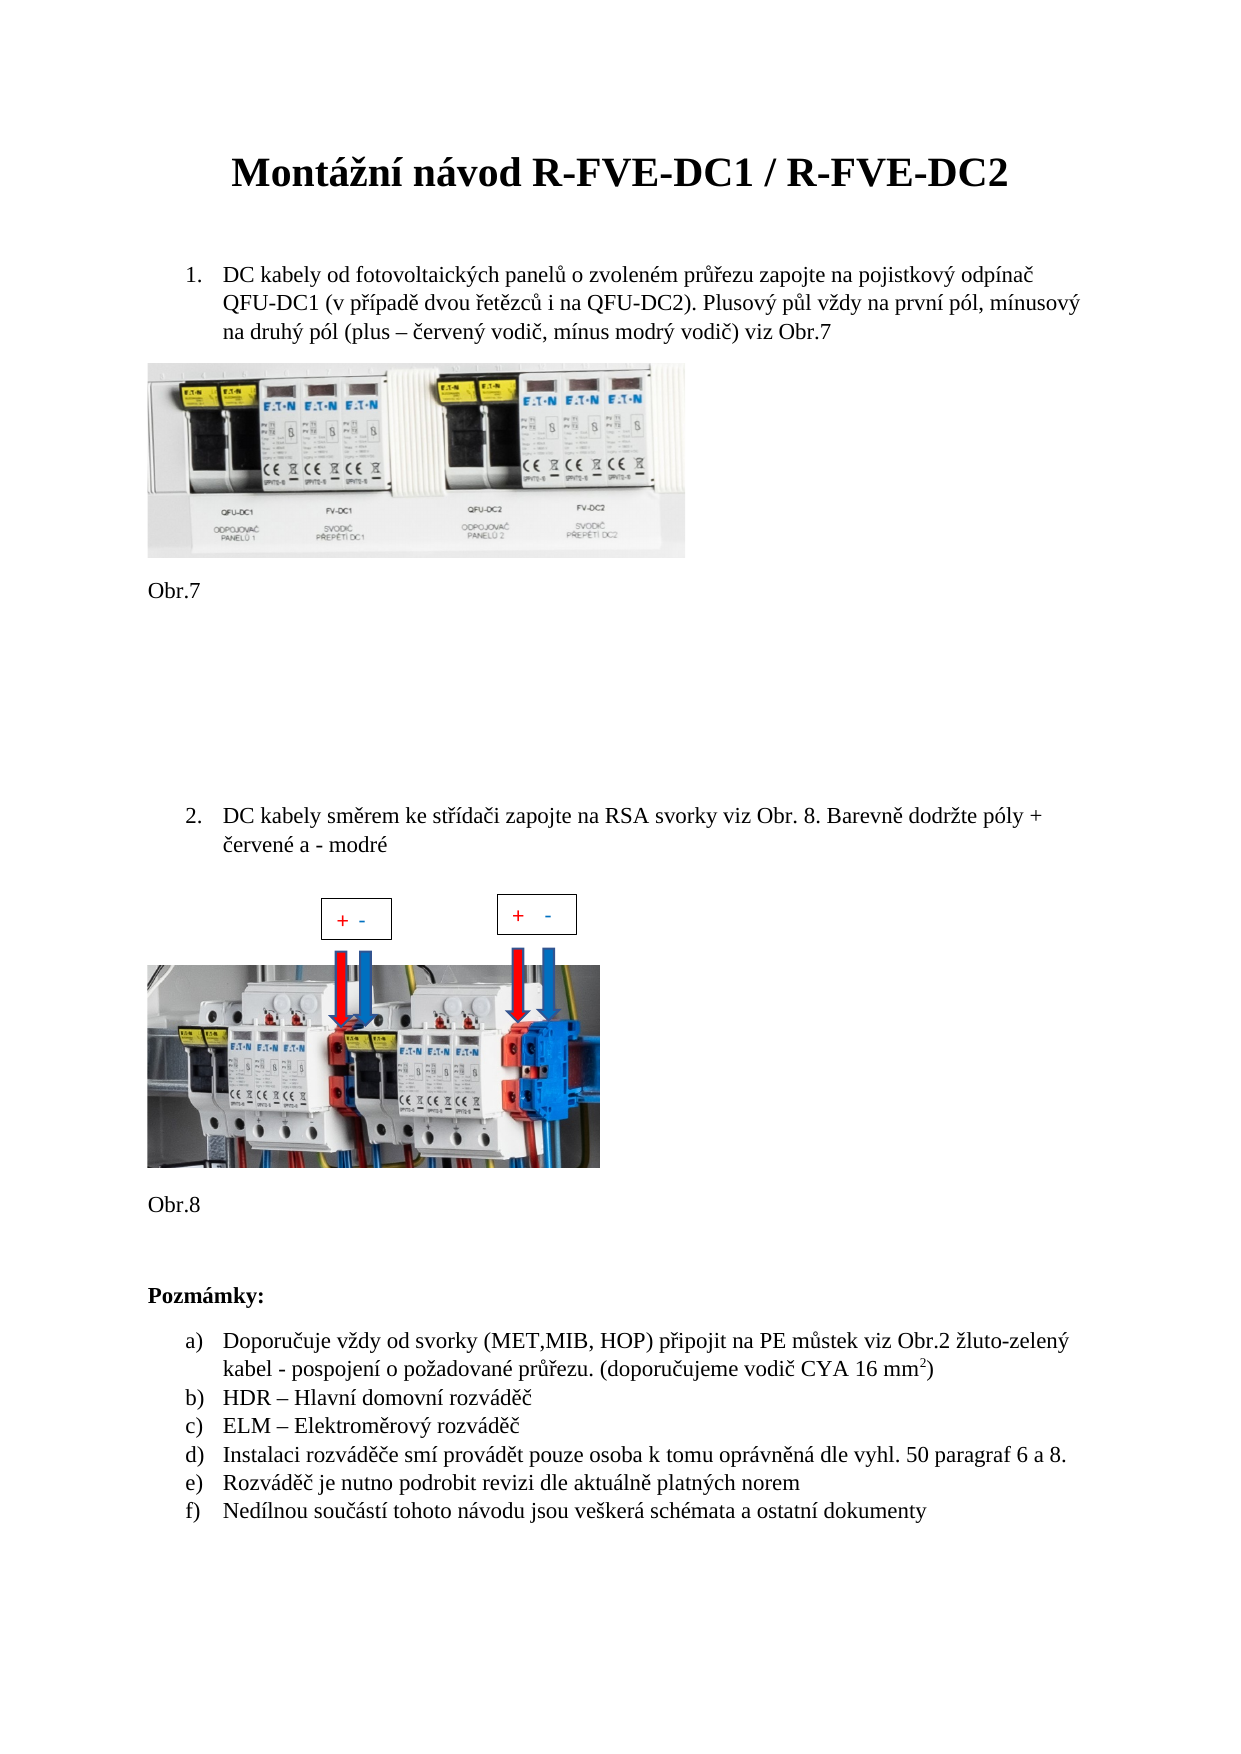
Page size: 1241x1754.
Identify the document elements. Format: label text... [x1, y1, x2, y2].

list Doporučuje vždy od svorky (MET,MIB, HOP) připojit na PE můstek viz Obr.2 žluto-zelený kabel - pospojení o požadované průřezu. (doporučujeme vodič CYA 16 mm2) [185, 1327, 1093, 1382]
list DC kabely od fotovoltaických panelů o zvoleném průřezu zapojte na pojistkový odpínač QFU-DC1 (v případě dvou řetězců i na QFU-DC2). Plusový půl vždy na první pól, mínusový na druhý pól (plus – červený vodič, mínus modrý vodič) viz Obr.7 [185, 261, 1093, 344]
list Rozváděč je nutno podrobit revizi dle aktuálně platných norem [185, 1469, 1093, 1495]
list ELM – Elektroměrový rozváděč [185, 1412, 1093, 1438]
list DC kabely směrem ke střídači zapojte na RSA svorky viz Obr. 8. Barevně dodržte póly + červené a - modré [185, 802, 1093, 857]
picture [147, 363, 686, 558]
list HDR – Hlavní domovní rozváděč [185, 1384, 1093, 1410]
text Pozmámky: [148, 1282, 1093, 1308]
text Obr.7 [148, 577, 1093, 603]
picture [147, 965, 600, 1168]
text Montážní návod R-FVE-DC1 / R-FVE-DC2 [148, 148, 1093, 196]
text Obr.8 [148, 1192, 1093, 1218]
picture [348, 965, 359, 1015]
list Instalaci rozváděče smí provádět pouze osoba k tomu oprávněná dle vyhl. 50 paragraf 6 a 8. [185, 1441, 1093, 1467]
list Nedílnou součástí tohoto návodu jsou veškerá schémata a ostatní dokumenty [185, 1497, 1093, 1524]
